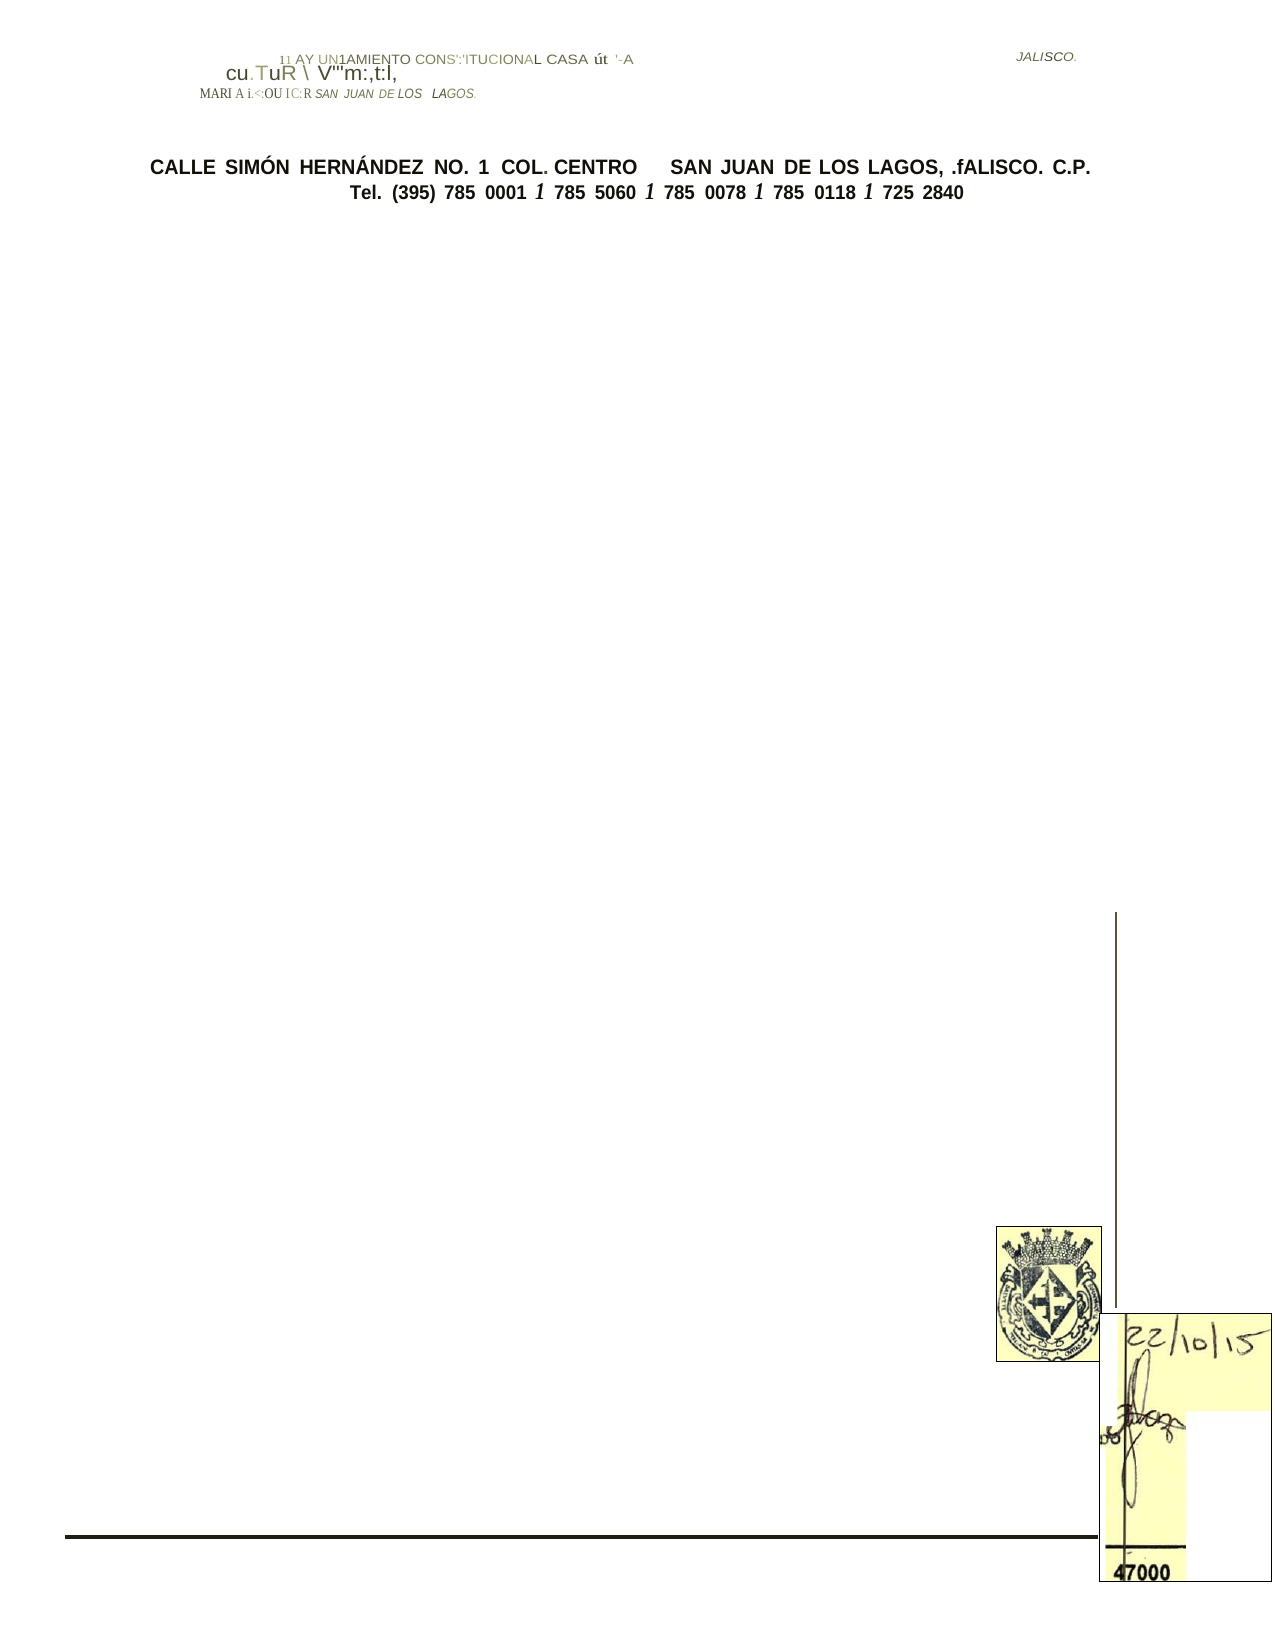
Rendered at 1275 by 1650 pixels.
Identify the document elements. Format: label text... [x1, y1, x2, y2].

text Tel. (395) 785 0001 1 785 5060 1 785 0078 1 785 0118 1 725 2840 [349, 179, 1227, 204]
text 11 AY UN1AMIENTO CONS':'ITUCIONAL CASA út '-A [197, 50, 715, 68]
text MARI A i.<:OU IC:R SAN JUAN DE LOS LAGOS. [199, 87, 696, 101]
text JALISCO. [907, 50, 1186, 64]
picture [997, 1227, 1101, 1361]
text cu.TuR \ V"'m:,t:l, [226, 68, 835, 84]
picture [1100, 1314, 1271, 1581]
text CALLE SIMÓN HERNÁNDEZ NO. 1 COL. CENTRO SAN JUAN DE LOS LAGOS, .fALISCO. C.P. [150, 155, 1227, 179]
